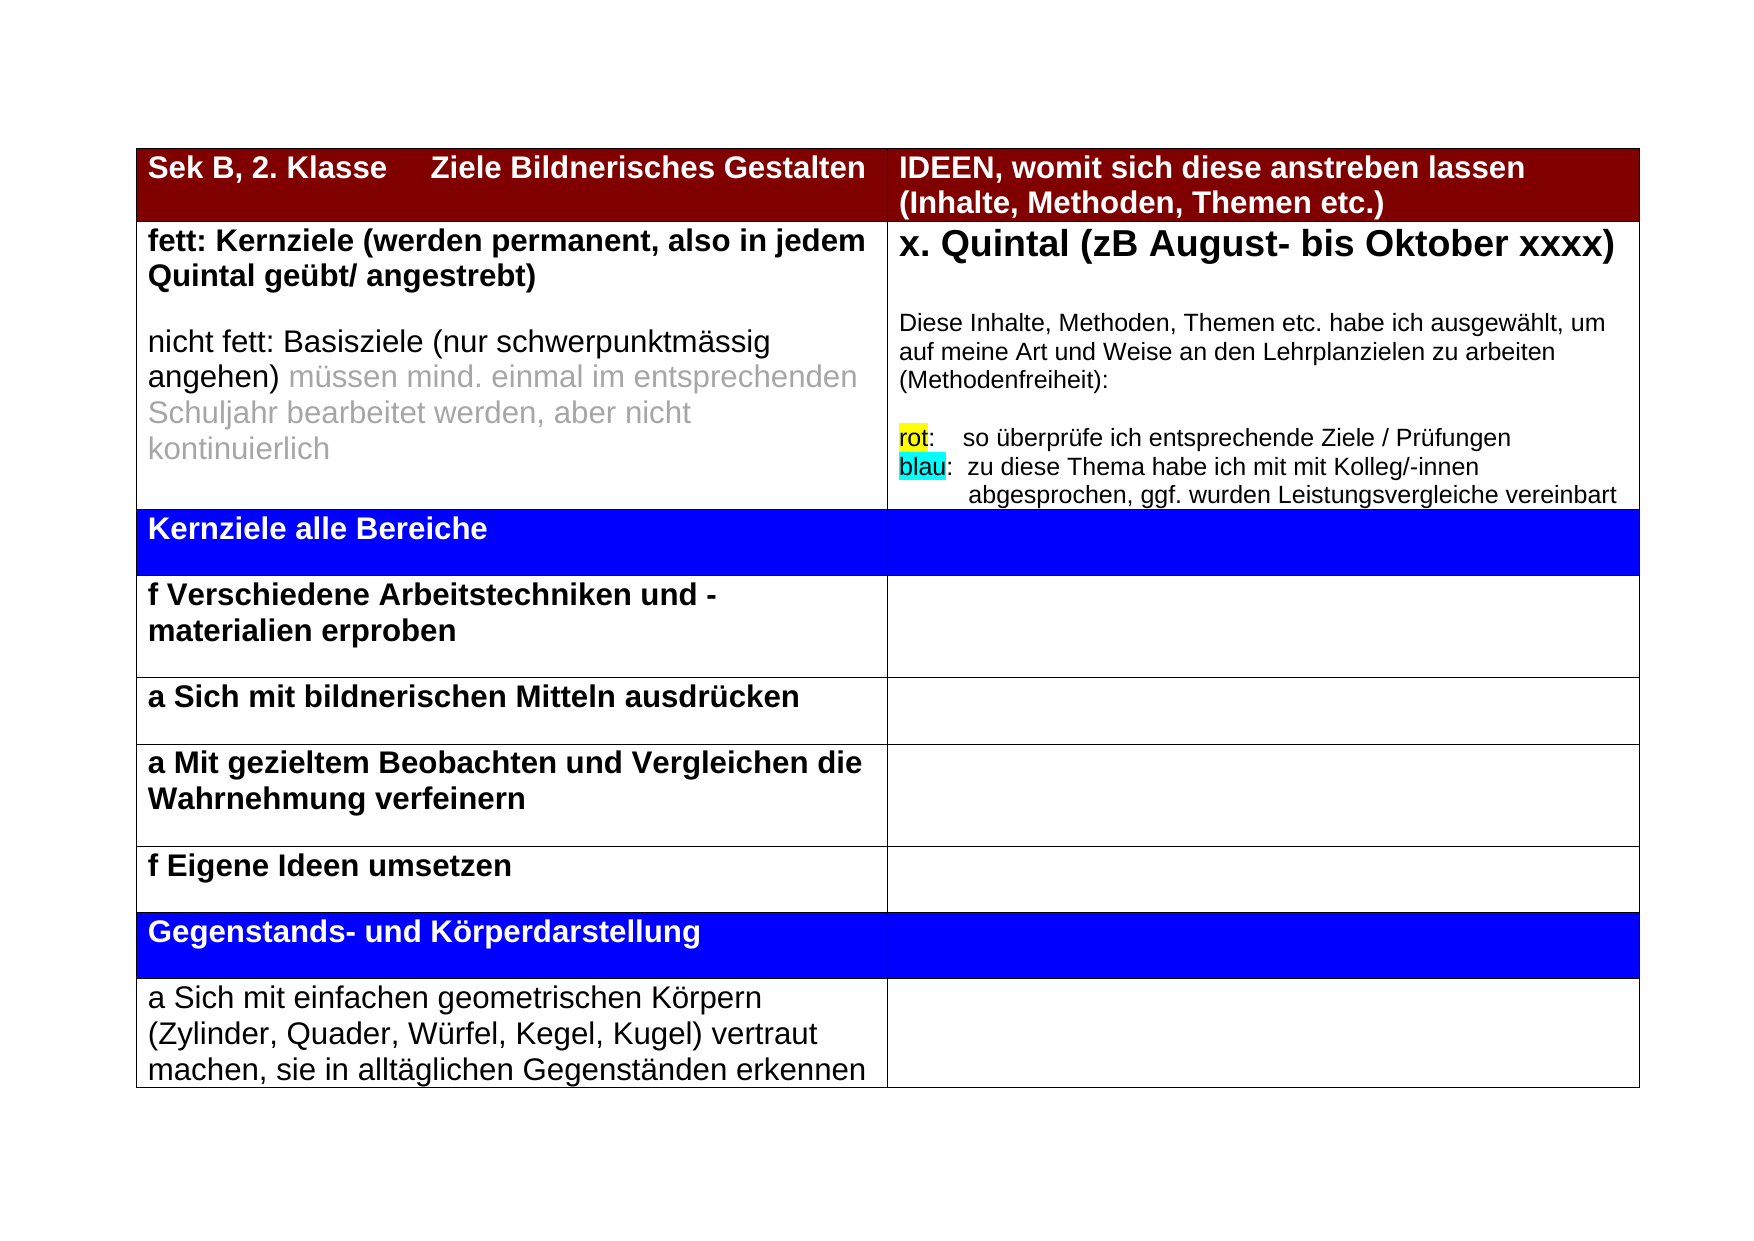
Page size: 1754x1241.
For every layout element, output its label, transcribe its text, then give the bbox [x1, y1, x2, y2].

table_cell [888, 979, 1639, 1087]
table_cell f Verschiedene Arbeitstechniken und -materialien erproben [137, 576, 887, 677]
table_cell [888, 678, 1639, 743]
table_cell [888, 510, 1639, 575]
table_cell Kernziele alle Bereiche [137, 510, 887, 575]
table_cell [888, 576, 1639, 677]
table_header IDEEN, womit sich diese anstreben lassen (Inhalte, Methoden, Themen etc.) [888, 149, 1639, 221]
table_cell [888, 745, 1639, 846]
table_cell fett: Kernziele (werden permanent, also in jedem Quintal geübt/ angestrebt) nicht fett: Basisziele (nur schwerpunktmässig angehen) müssen mind. einmal im entsprechenden Schuljahr bearbeitet werden, aber nicht kontinuierlich [137, 222, 887, 509]
table_header Sek B, 2. Klasse Ziele Bildnerisches Gestalten [137, 149, 887, 221]
table_cell [888, 847, 1639, 912]
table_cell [137, 979, 887, 1087]
table_cell x. Quintal (zB August- bis Oktober xxxx) Diese Inhalte, Methoden, Themen etc. habe ich ausgewählt, um auf meine Art und Weise an den Lehrplanzielen zu arbeiten (Methodenfreiheit): rot: so überprüfe ich entsprechende Ziele / Prüfungen blau: zu diese Thema habe ich mit mit Kolleg/-innen abgesprochen, ggf. wurden Leistungsvergleiche vereinbart [888, 222, 1639, 509]
table_cell Gegenstands- und Körperdarstellung [137, 913, 887, 978]
table_cell a Sich mit bildnerischen Mitteln ausdrücken [137, 678, 887, 743]
table_cell a Mit gezieltem Beobachten und Vergleichen die Wahrnehmung verfeinern [137, 745, 887, 846]
table_cell [888, 913, 1639, 978]
table_cell f Eigene Ideen umsetzen [137, 847, 887, 912]
